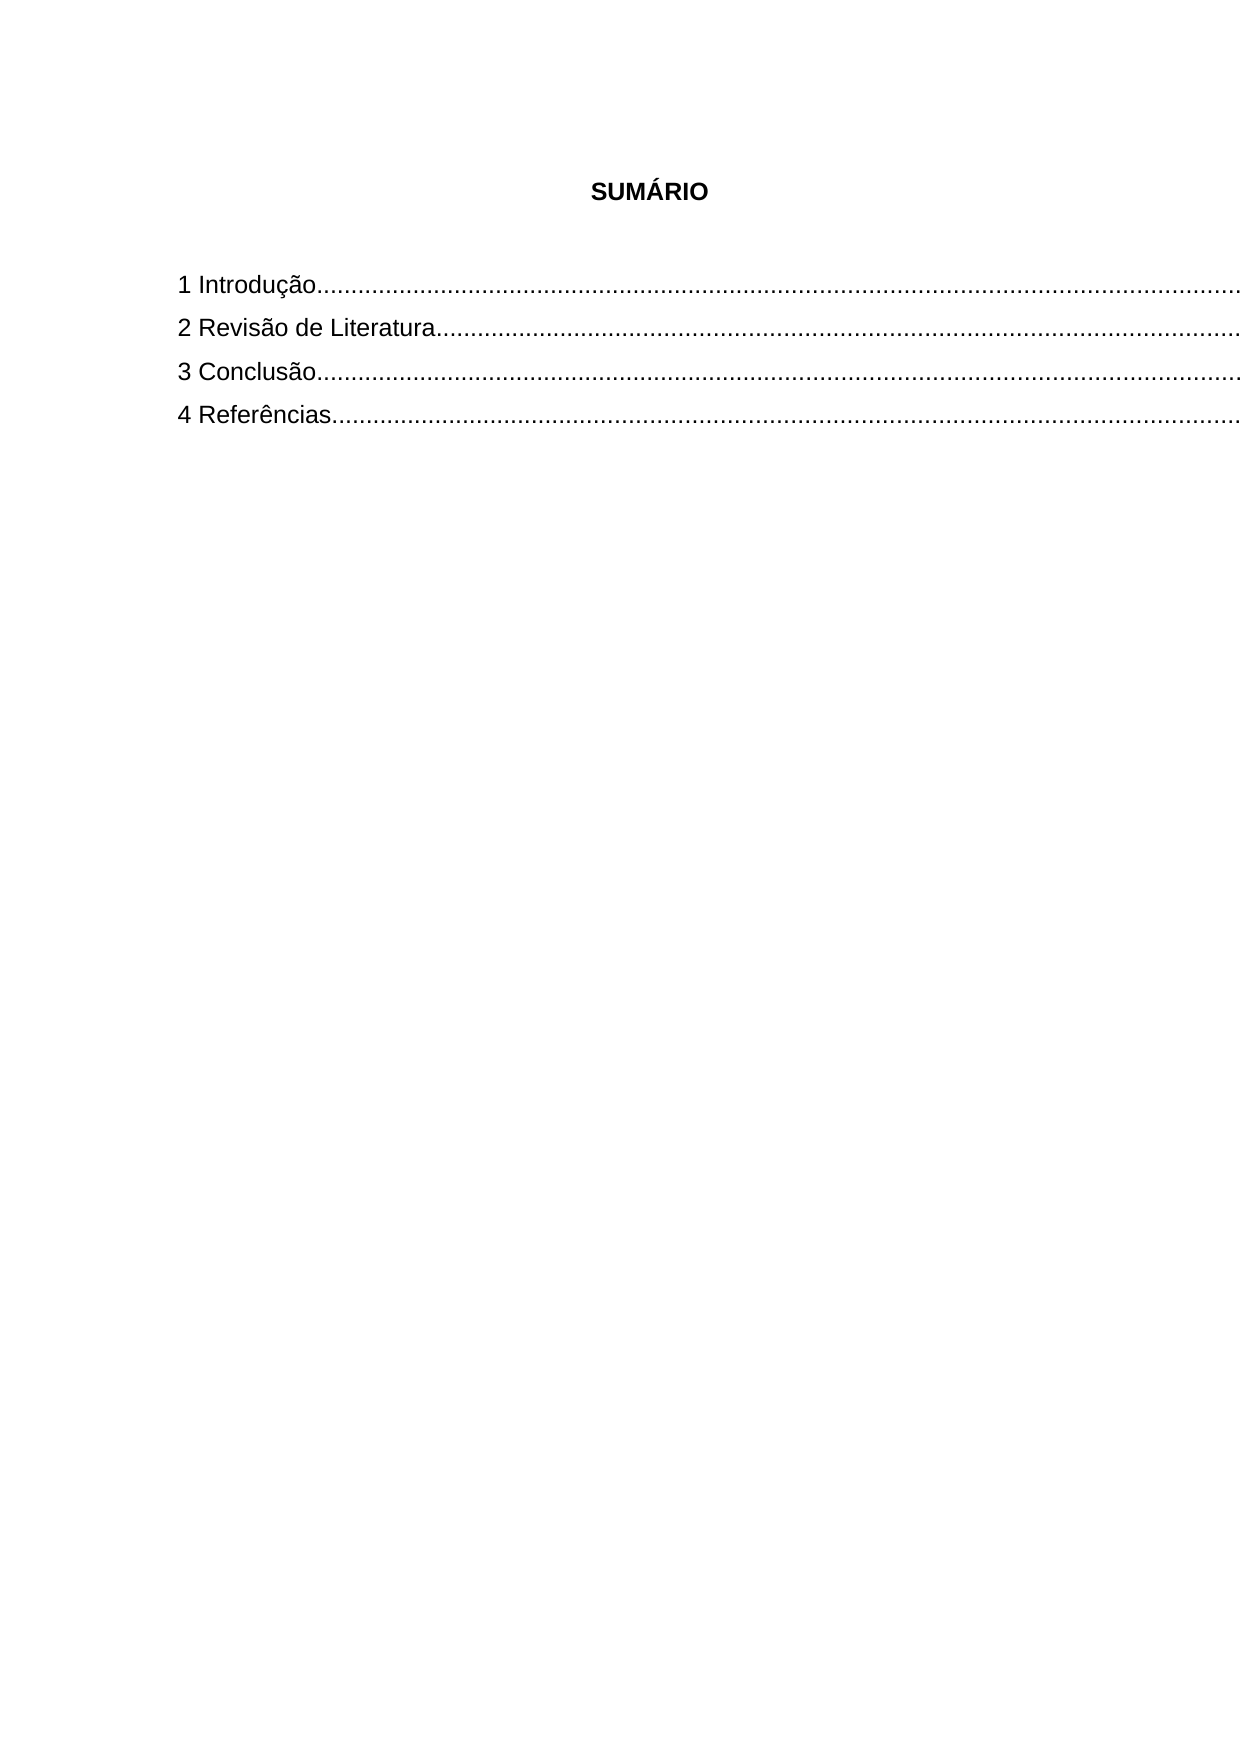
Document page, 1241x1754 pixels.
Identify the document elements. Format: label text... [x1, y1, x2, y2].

text SUMÁRIO [177, 177, 1122, 206]
